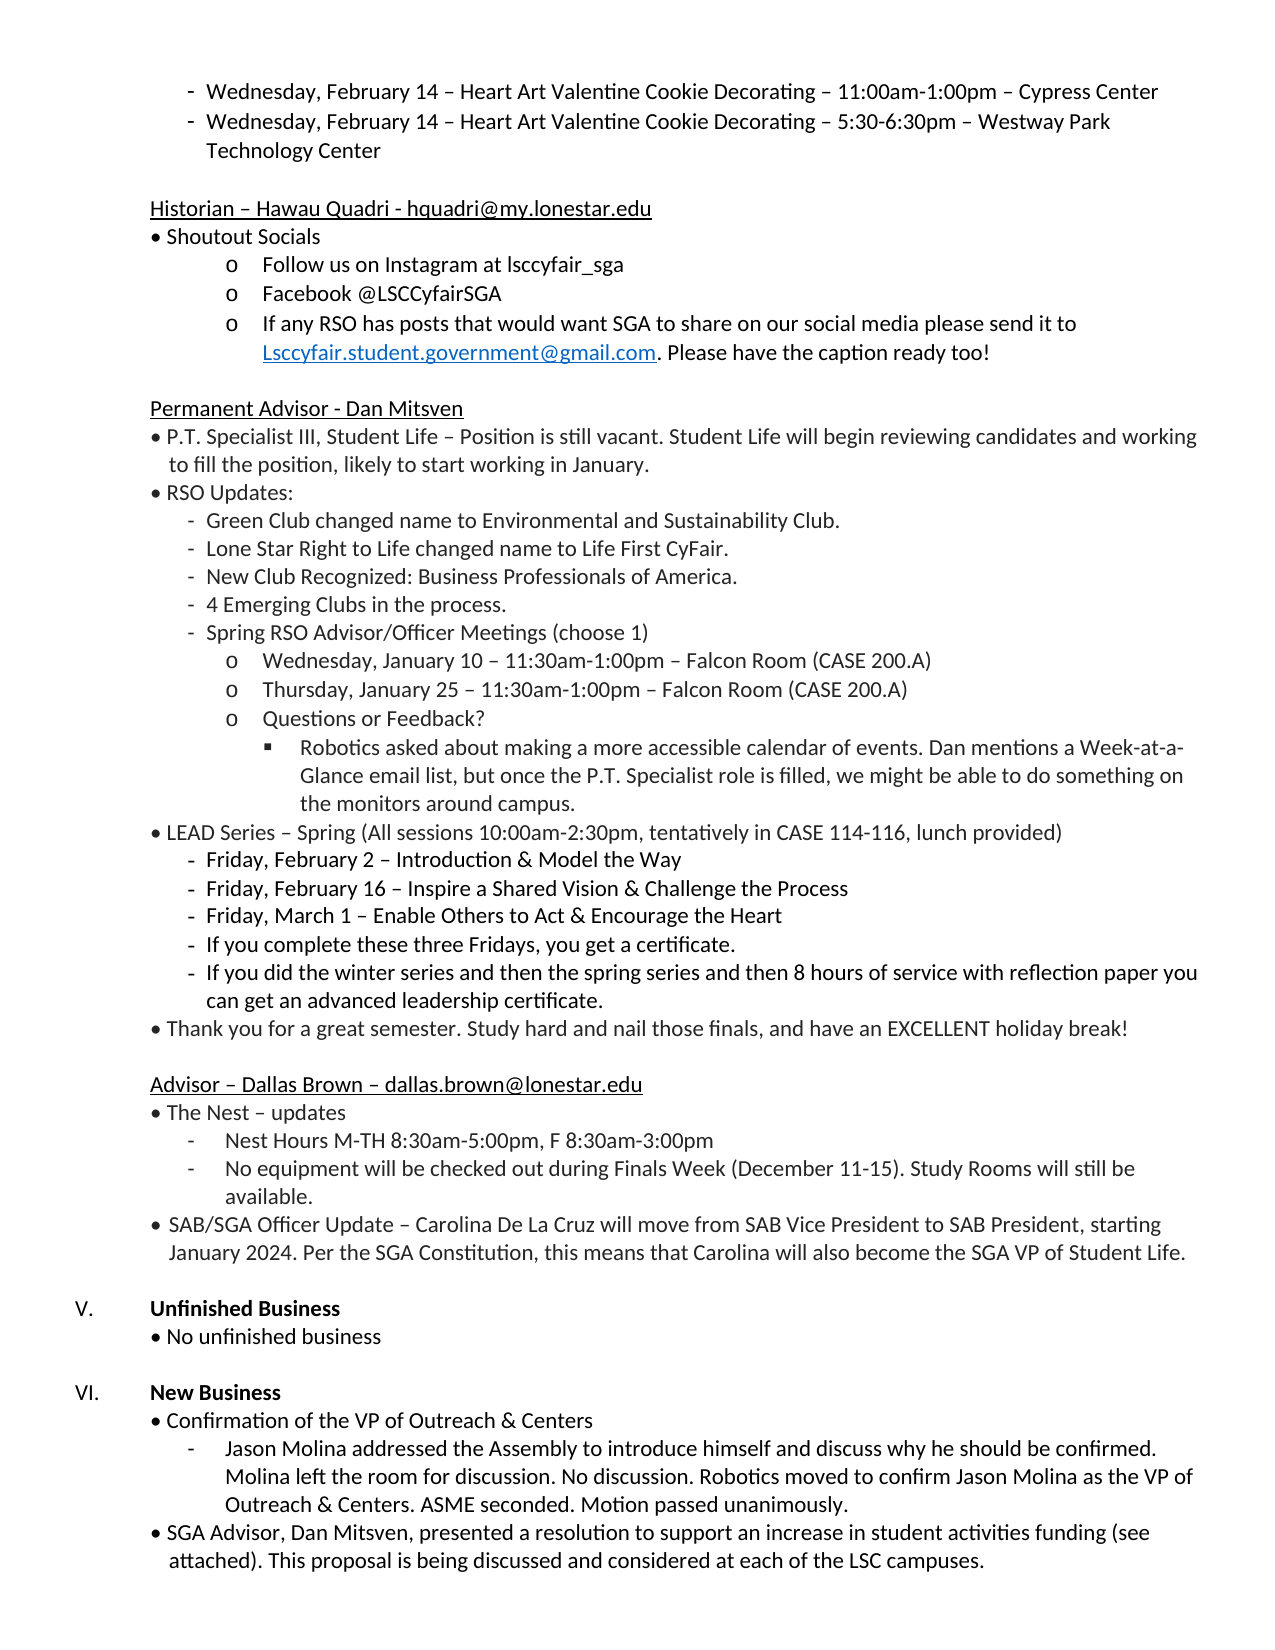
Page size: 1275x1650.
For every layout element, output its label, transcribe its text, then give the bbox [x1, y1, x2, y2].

text Advisor – Dallas Brown – dallas.brown@lonestar.edu [150, 1070, 1200, 1098]
list Green Club changed name to Environmental and Sustainability Club. [187, 506, 1200, 534]
list Follow us on Instagram at lsccyfair_sga [225, 250, 1200, 279]
list • SGA Advisor, Dan Mitsven, presented a resolution to support an increase in student activities funding (see attached). This proposal is being discussed and considered at each of the LSC campuses. [150, 1518, 1200, 1574]
text • P.T. Specialist III, Student Life – Position is still vacant. Student Life will begin reviewing candidates and working to fill the position, likely to start working in January. [150, 422, 1200, 478]
text • LEAD Series – Spring (All sessions 10:00am-2:30pm, tentatively in CASE 114-116, lunch provided) [150, 818, 1200, 846]
list No equipment will be checked out during Finals Week (December 11-15). Study Rooms will still be available. [187, 1154, 1200, 1210]
list Wednesday, February 14 – Heart Art Valentine Cookie Decorating – 5:30-6:30pm – Westway Park Technology Center [187, 106, 1200, 164]
text • SAB/SGA Officer Update – Carolina De La Cruz will move from SAB Vice President to SAB President, starting January 2024. Per the SGA Constitution, this means that Carolina will also become the SGA VP of Student Life. [150, 1210, 1200, 1266]
text Historian – Hawau Quadri - hquadri@my.lonestar.edu [75, 194, 1200, 222]
text • Shoutout Socials [150, 222, 1200, 250]
list • Confirmation of the VP of Outreach & Centers [150, 1406, 1200, 1434]
text Permanent Advisor - Dan Mitsven [75, 394, 1200, 422]
list Lone Star Right to Life changed name to Life First CyFair. [187, 534, 1200, 562]
text V. Unfinished Business [75, 1294, 1200, 1322]
list Wednesday, February 14 – Heart Art Valentine Cookie Decorating – 11:00am-1:00pm – Cypress Center [187, 75, 1200, 106]
list Friday, February 16 – Inspire a Shared Vision & Challenge the Process [187, 874, 1200, 902]
list Questions or Feedback? [225, 704, 1200, 733]
text • The Nest – updates [150, 1098, 1200, 1126]
text VI. New Business [75, 1378, 1200, 1406]
list Robotics asked about making a more accessible calendar of events. Dan mentions a Week-at-a-Glance email list, but once the P.T. Specialist role is filled, we might be able to do something on the monitors around campus. [262, 733, 1200, 818]
list If any RSO has posts that would want SGA to share on our social media please send it to Lsccyfair.student.government@gmail.com. Please have the caption ready too! [225, 309, 1200, 366]
list 4 Emerging Clubs in the process. [187, 590, 1200, 618]
list Wednesday, January 10 – 11:30am-1:00pm – Falcon Room (CASE 200.A) [225, 646, 1200, 675]
list Thursday, January 25 – 11:30am-1:00pm – Falcon Room (CASE 200.A) [225, 675, 1200, 704]
list Friday, March 1 – Enable Others to Act & Encourage the Heart [187, 902, 1200, 930]
list Friday, February 2 – Introduction & Model the Way [187, 846, 1200, 874]
list Nest Hours M-TH 8:30am-5:00pm, F 8:30am-3:00pm [187, 1126, 1200, 1154]
list New Club Recognized: Business Professionals of America. [187, 562, 1200, 590]
text • No unfinished business [75, 1322, 1200, 1350]
list If you did the winter series and then the spring series and then 8 hours of service with reflection paper you can get an advanced leadership certificate. [187, 958, 1200, 1014]
text • Thank you for a great semester. Study hard and nail those finals, and have an EXCELLENT holiday break! [150, 1014, 1200, 1042]
list If you complete these three Fridays, you get a certificate. [187, 930, 1200, 958]
list Spring RSO Advisor/Officer Meetings (choose 1) [187, 618, 1200, 646]
list Jason Molina addressed the Assembly to introduce himself and discuss why he should be confirmed. Molina left the room for discussion. No discussion. Robotics moved to confirm Jason Molina as the VP of Outreach & Centers. ASME seconded. Motion passed unanimously. [187, 1434, 1200, 1518]
list Facebook @LSCCyfairSGA [225, 279, 1200, 309]
text • RSO Updates: [150, 478, 1200, 506]
